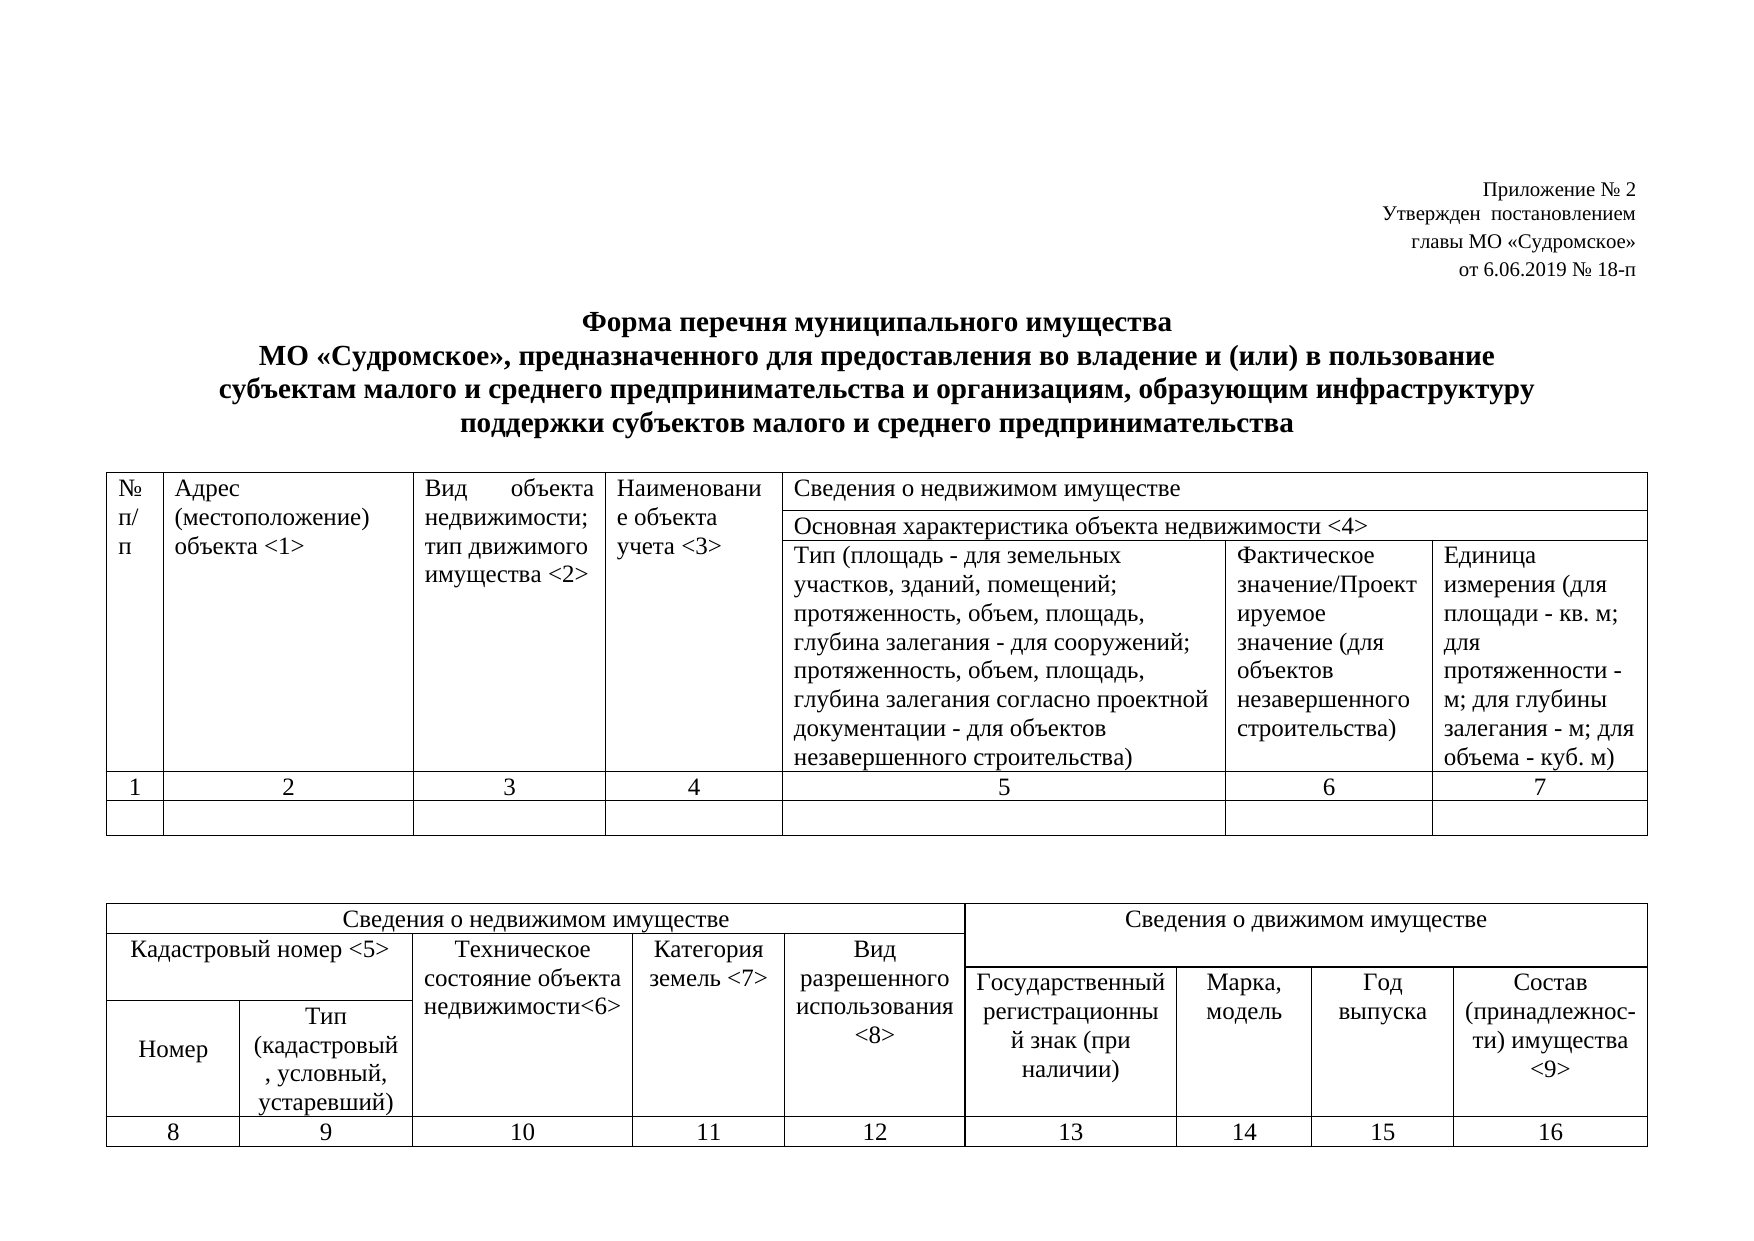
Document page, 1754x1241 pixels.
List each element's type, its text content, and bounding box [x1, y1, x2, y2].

table_cell 10 [413, 1117, 632, 1146]
table_cell 9 [240, 1117, 412, 1146]
table_cell 8 [107, 1117, 239, 1146]
table_cell 6 [1226, 772, 1432, 800]
table_header Вид объекта недвижимости; тип движимого имущества <2> [414, 473, 605, 771]
table_cell 5 [783, 772, 1225, 800]
table_cell 11 [633, 1117, 784, 1146]
table_cell Номер [107, 1001, 239, 1116]
table_cell Техническое состояние объекта недвижимости<6> [413, 934, 632, 1116]
text Утвержден постановлением [118, 201, 1636, 225]
table_cell Единица измерения (для площади - кв. м; для протяженности - м; для глубины залегания - м; для объема - куб. м) [1433, 541, 1647, 771]
table_cell Кадастровый номер <5> [107, 934, 412, 1000]
text Приложение № 2 [118, 177, 1636, 201]
text Форма перечня муниципального имущества [118, 304, 1636, 338]
table_cell 3 [414, 772, 605, 800]
table_cell Основная характеристика объекта недвижимости <4> [783, 511, 1647, 539]
table_cell [1226, 801, 1432, 835]
table_cell [164, 801, 413, 835]
text МО «Судромское», предназначенного для предоставления во владение и (или) в пользование [118, 338, 1636, 372]
table_cell 2 [164, 772, 413, 800]
table_cell Марка, модель [1177, 968, 1311, 1116]
table_cell [1433, 801, 1647, 835]
table_cell Год выпуска [1312, 968, 1453, 1116]
table_cell [783, 801, 1225, 835]
table_cell Категория земель <7> [633, 934, 784, 1116]
table_header Сведения о движимом имуществе [966, 904, 1647, 966]
table_cell Вид разрешенного использования <8> [785, 934, 964, 1116]
table_cell 1 [107, 772, 163, 800]
table_cell Тип (кадастровый, условный, устаревший) [240, 1001, 412, 1116]
table_cell 13 [966, 1117, 1176, 1146]
table_cell [414, 801, 605, 835]
table_cell Состав (принадлежнос-ти) имущества <9> [1454, 968, 1647, 1116]
table_cell Государственный регистрационный знак (при наличии) [966, 968, 1176, 1116]
text от 6.06.2019 № 18-п [118, 256, 1636, 281]
table_header Сведения о недвижимом имуществе [107, 904, 964, 933]
table_header Сведения о недвижимом имуществе [783, 473, 1647, 510]
table_cell Фактическое значение/Проектируемое значение (для объектов незавершенного строительства) [1226, 541, 1432, 771]
text поддержки субъектов малого и среднего предпринимательства [118, 405, 1636, 439]
text субъектам малого и среднего предпринимательства и организациям, образующим инфраструктуру [118, 372, 1636, 405]
table_cell [606, 801, 782, 835]
table_cell [107, 801, 163, 835]
table_header № п/п [107, 473, 163, 771]
text главы МО «Судромское» [118, 229, 1636, 253]
table_cell Тип (площадь - для земельных участков, зданий, помещений; протяженность, объем, площадь, глубина залегания - для сооружений; протяженность, объем, площадь, глубина залегания согласно проектной документации - для объектов незавершенного строительства) [783, 541, 1225, 771]
table_cell 12 [785, 1117, 964, 1146]
table_header Адрес (местоположение) объекта <1> [164, 473, 413, 771]
table_header Наименование объекта учета <3> [606, 473, 782, 771]
table_cell 15 [1312, 1117, 1453, 1146]
table_cell 7 [1433, 772, 1647, 800]
table_cell 14 [1177, 1117, 1311, 1146]
table_cell 16 [1454, 1117, 1647, 1146]
table_cell 4 [606, 772, 782, 800]
